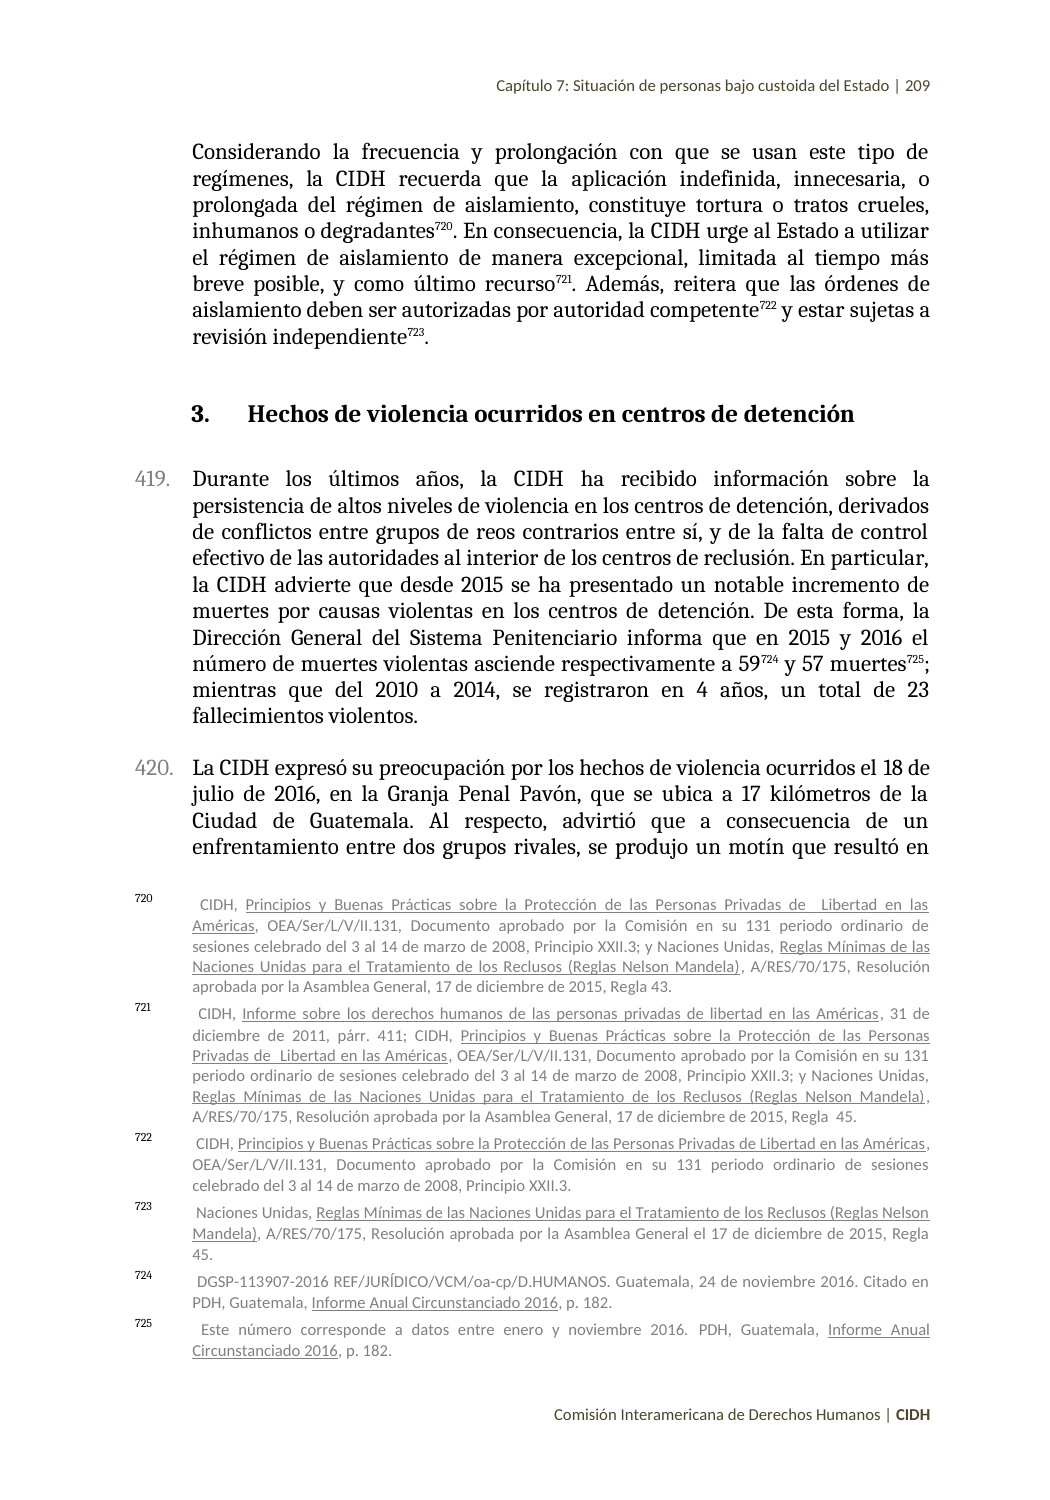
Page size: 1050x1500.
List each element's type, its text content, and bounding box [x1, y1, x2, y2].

subtitle 3. Hechos de violencia ocurridos en centros de detención [191, 400, 930, 429]
text Durante los últimos años, la CIDH ha recibido información sobre la persistencia de altos niveles de violencia en los centros de detención, derivados de conflictos entre grupos de reos contrarios entre sí, y de la falta de control efectivo de las autoridades al interior de los centros de reclusión. En particular, la CIDH advierte que desde 2015 se ha presentado un notable incremento de muertes por causas violentas en los centros de detención. De esta forma, la Dirección General del Sistema Penitenciario informa que en 2015 y 2016 el número de muertes violentas asciende respectivamente a 59 y 57 muertes; mientras que del 2010 a 2014, se registraron en 4 años, un total de 23 fallecimientos violentos. [135, 466, 930, 730]
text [135, 139, 930, 350]
text La CIDH expresó su preocupación por los hechos de violencia ocurridos el 18 de julio de 2016, en la Granja Penal Pavón, que se ubica a 17 kilómetros de la Ciudad de Guatemala. Al respecto, advirtió que a consecuencia de un enfrentamiento entre dos grupos rivales, se produjo un motín que resultó en que 14 personas perdieran la vida, y 10 resultaran heridas. Asimismo, la CIDH se pronunció sobre los hechos de violencia ocurridos desde finales de 2015 y a inicios de 2016, en las cárceles Granja Penal Canadá y Puerto Barrios, localizadas respectivamente en la provincia de Escuintla y en el Departamento de Izabal, y que ocasionaron que por lo menos 24 personas perdieran la vida. [135, 755, 930, 860]
